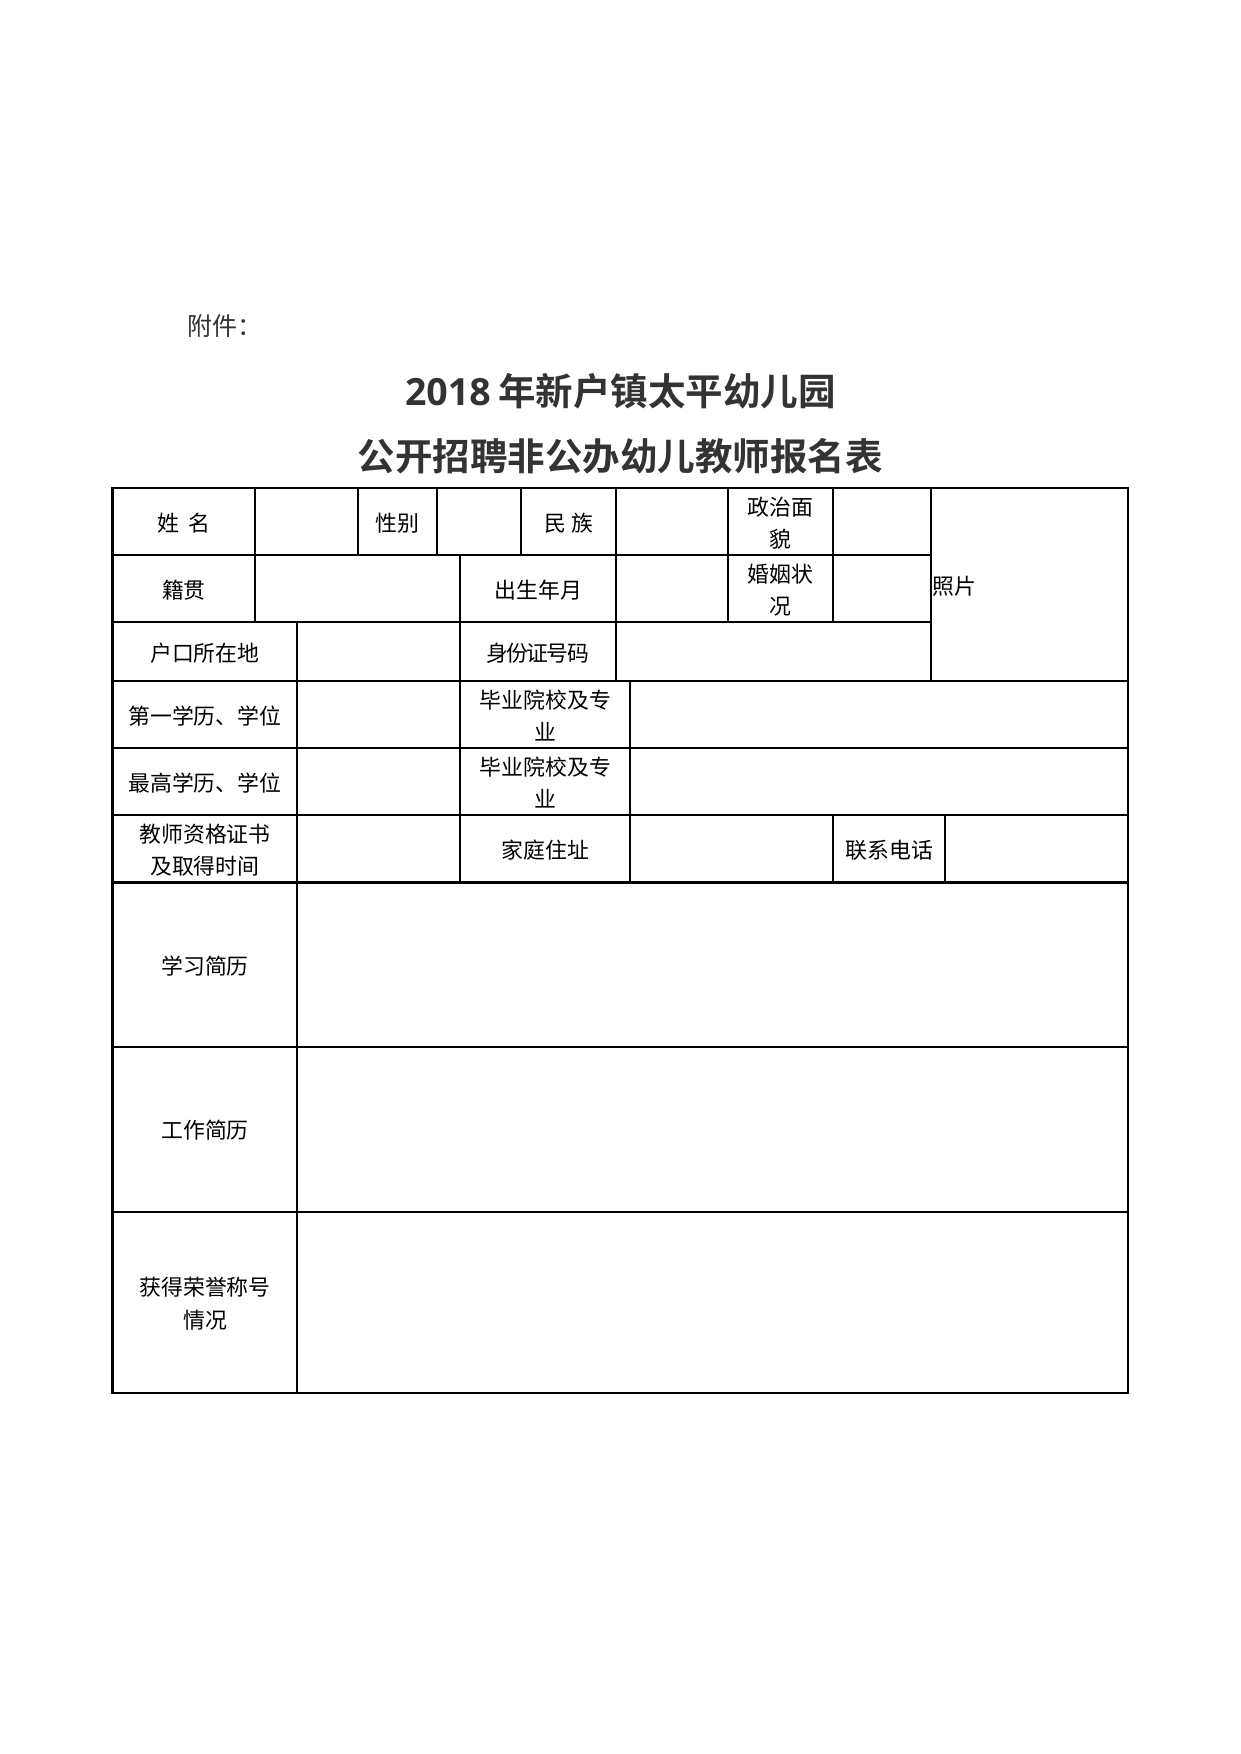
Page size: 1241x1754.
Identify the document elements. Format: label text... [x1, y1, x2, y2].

table_header [256, 489, 357, 554]
table_cell [946, 816, 1127, 881]
table_header 民 族 [522, 489, 615, 554]
table_cell [834, 556, 930, 621]
table_cell [617, 556, 727, 621]
table_cell 最高学历、学位 [114, 749, 296, 814]
table_header 性别 [359, 489, 436, 554]
table_cell 教师资格证书 及取得时间 [114, 816, 296, 881]
table_cell [298, 682, 459, 747]
table_cell 学习简历 [114, 884, 296, 1046]
table_header 姓 名 [114, 489, 254, 554]
text 2018年新户镇太平幼儿园 [187, 357, 1053, 422]
table_cell [631, 749, 1127, 814]
table_cell [298, 749, 459, 814]
table_cell 籍贯 [114, 556, 254, 621]
table_cell 婚姻状况 [729, 556, 832, 621]
table_cell 毕业院校及专业 [461, 682, 629, 747]
table_cell 工作简历 [114, 1048, 296, 1211]
table_cell 联系电话 [834, 816, 944, 881]
table_header [438, 489, 520, 554]
table_cell [298, 884, 1127, 1046]
table_cell 第一学历、学位 [114, 682, 296, 747]
table_cell 户口所在地 [114, 623, 296, 680]
table_cell [298, 623, 459, 680]
table_cell [617, 623, 930, 680]
table_header 政治面貌 [729, 489, 832, 554]
table_header 照片 [932, 489, 1127, 680]
table_cell [298, 1213, 1127, 1392]
table_header [617, 489, 727, 554]
table_cell [631, 682, 1127, 747]
text 附件： [187, 292, 1053, 357]
table_header [834, 489, 930, 554]
text 公开招聘非公办幼儿教师报名表 [187, 422, 1053, 487]
table_cell 毕业院校及专业 [461, 749, 629, 814]
table_cell 家庭住址 [461, 816, 629, 881]
table_cell [298, 816, 459, 881]
table_cell [256, 556, 459, 621]
table_cell 身份证号码 [461, 623, 615, 680]
table_cell [631, 816, 832, 881]
table_cell 出生年月 [461, 556, 615, 621]
table_cell 获得荣誉称号 情况 [114, 1213, 296, 1392]
table_cell [298, 1048, 1127, 1211]
